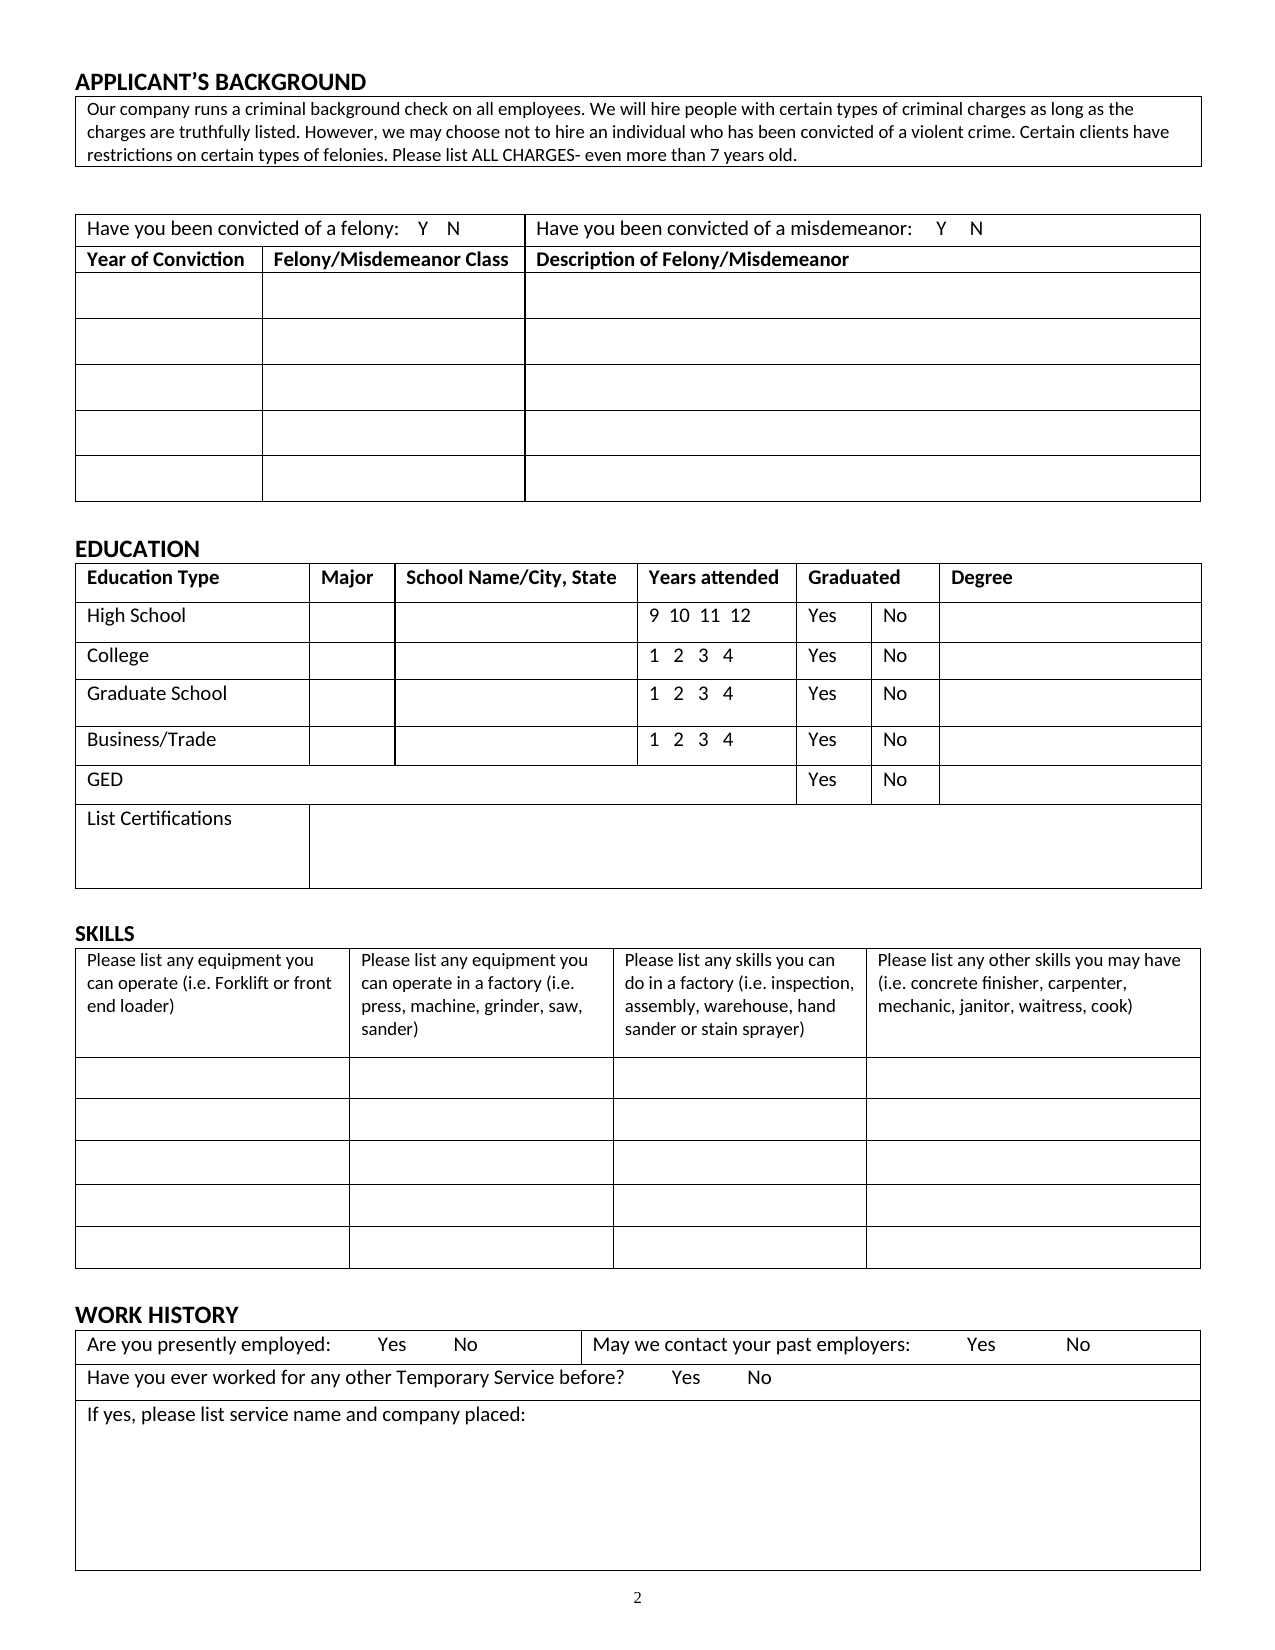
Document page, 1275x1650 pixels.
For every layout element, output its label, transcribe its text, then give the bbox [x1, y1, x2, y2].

table_cell [526, 456, 1200, 501]
table_cell [940, 766, 1201, 804]
table_header School Name/City, State [396, 564, 637, 602]
table_header Our company runs a criminal background check on all employees. We will hire people with certain types of criminal charges as long as the charges are truthfully listed. However, we may choose not to hire an individual who has been convicted of a violent crime. Certain clients have restrictions on certain types of felonies. Please list ALL CHARGES- even more than 7 years old. [76, 97, 1201, 166]
table_cell [396, 603, 637, 642]
table_cell [310, 727, 394, 765]
table_cell [350, 1058, 613, 1098]
table_cell [263, 319, 524, 364]
table_cell Graduate School [76, 680, 309, 726]
table_cell [614, 1185, 866, 1226]
table_cell [76, 365, 262, 409]
table_cell Yes [797, 643, 871, 679]
table_cell [350, 1099, 613, 1140]
table_cell No [872, 643, 939, 679]
table_header Please list any equipment you can operate in a factory (i.e. press, machine, grinder, saw, sander) [350, 949, 613, 1057]
table_cell [614, 1227, 866, 1268]
table_header Please list any other skills you may have (i.e. concrete finisher, carpenter, mechanic, janitor, waitress, cook) [867, 949, 1200, 1057]
table_header Years attended [638, 564, 796, 602]
table_cell [396, 680, 637, 726]
table_header Major [310, 564, 394, 602]
table_cell 9 10 11 12 [638, 603, 796, 642]
table_cell [310, 603, 394, 642]
table_cell [867, 1058, 1200, 1098]
table_cell Have you ever worked for any other Temporary Service before? Yes No [76, 1365, 1200, 1400]
table_cell [350, 1227, 613, 1268]
text SKILLS [75, 919, 1200, 947]
table_cell [350, 1185, 613, 1226]
table_cell [76, 1185, 349, 1226]
table_header Have you been convicted of a felony: Y N [76, 215, 524, 246]
table_cell [310, 643, 394, 679]
table_cell [76, 319, 262, 364]
table_cell [76, 411, 262, 455]
table_header Graduated [797, 564, 939, 602]
table_cell [526, 273, 1200, 318]
table_header May we contact your past employers: Yes No [582, 1331, 1200, 1363]
text WORK HISTORY [75, 1299, 1200, 1330]
table_cell [940, 643, 1201, 679]
table_cell [76, 456, 262, 501]
table_cell [867, 1185, 1200, 1226]
table_cell [867, 1141, 1200, 1184]
table_cell [614, 1099, 866, 1140]
table_header Please list any skills you can do in a factory (i.e. inspection, assembly, warehouse, hand sander or stain sprayer) [614, 949, 866, 1057]
table_cell [867, 1227, 1200, 1268]
table_cell GED [76, 766, 796, 804]
table_header Have you been convicted of a misdemeanor: Y N [526, 215, 1200, 246]
table_cell [350, 1141, 613, 1184]
table_header Degree [940, 564, 1201, 602]
table_cell No [872, 680, 939, 726]
table_cell [396, 643, 637, 679]
table_cell [614, 1058, 866, 1098]
table_cell [310, 680, 394, 726]
table_cell [263, 411, 524, 455]
table_cell [263, 365, 524, 409]
table_cell List Certifications [76, 805, 309, 888]
table_cell [940, 680, 1201, 726]
table_cell [76, 1227, 349, 1268]
table_cell No [872, 603, 939, 642]
table_header Education Type [76, 564, 309, 602]
table_cell 1 2 3 4 [638, 727, 796, 765]
table_cell If yes, please list service name and company placed: [76, 1401, 1200, 1570]
table_cell College [76, 643, 309, 679]
table_cell [526, 365, 1200, 409]
table_cell [614, 1141, 866, 1184]
table_cell Yes [797, 727, 871, 765]
table_cell No [872, 727, 939, 765]
table_header Please list any equipment you can operate (i.e. Forklift or front end loader) [76, 949, 349, 1057]
table_cell [867, 1099, 1200, 1140]
table_cell High School [76, 603, 309, 642]
table_cell 1 2 3 4 [638, 643, 796, 679]
table_cell Yes [797, 766, 871, 804]
table_cell 1 2 3 4 [638, 680, 796, 726]
table_cell Yes [797, 603, 871, 642]
table_cell [526, 411, 1200, 455]
table_cell [940, 603, 1201, 642]
table_cell Description of Felony/Misdemeanor [526, 247, 1200, 272]
text EDUCATION [75, 533, 1200, 563]
text APPLICANT’S BACKGROUND [75, 66, 1200, 96]
table_cell [310, 805, 1201, 888]
table_cell [940, 727, 1201, 765]
table_cell [263, 273, 524, 318]
table_cell [76, 1099, 349, 1140]
table_cell Yes [797, 680, 871, 726]
table_cell [263, 456, 524, 501]
table_cell Felony/Misdemeanor Class [263, 247, 524, 272]
table_cell Business/Trade [76, 727, 309, 765]
table_cell [76, 1058, 349, 1098]
table_cell [76, 273, 262, 318]
table_cell No [872, 766, 939, 804]
table_header Are you presently employed: Yes No [76, 1331, 581, 1363]
table_cell [76, 1141, 349, 1184]
table_cell [526, 319, 1200, 364]
table_cell [396, 727, 637, 765]
table_cell Year of Conviction [76, 247, 262, 272]
